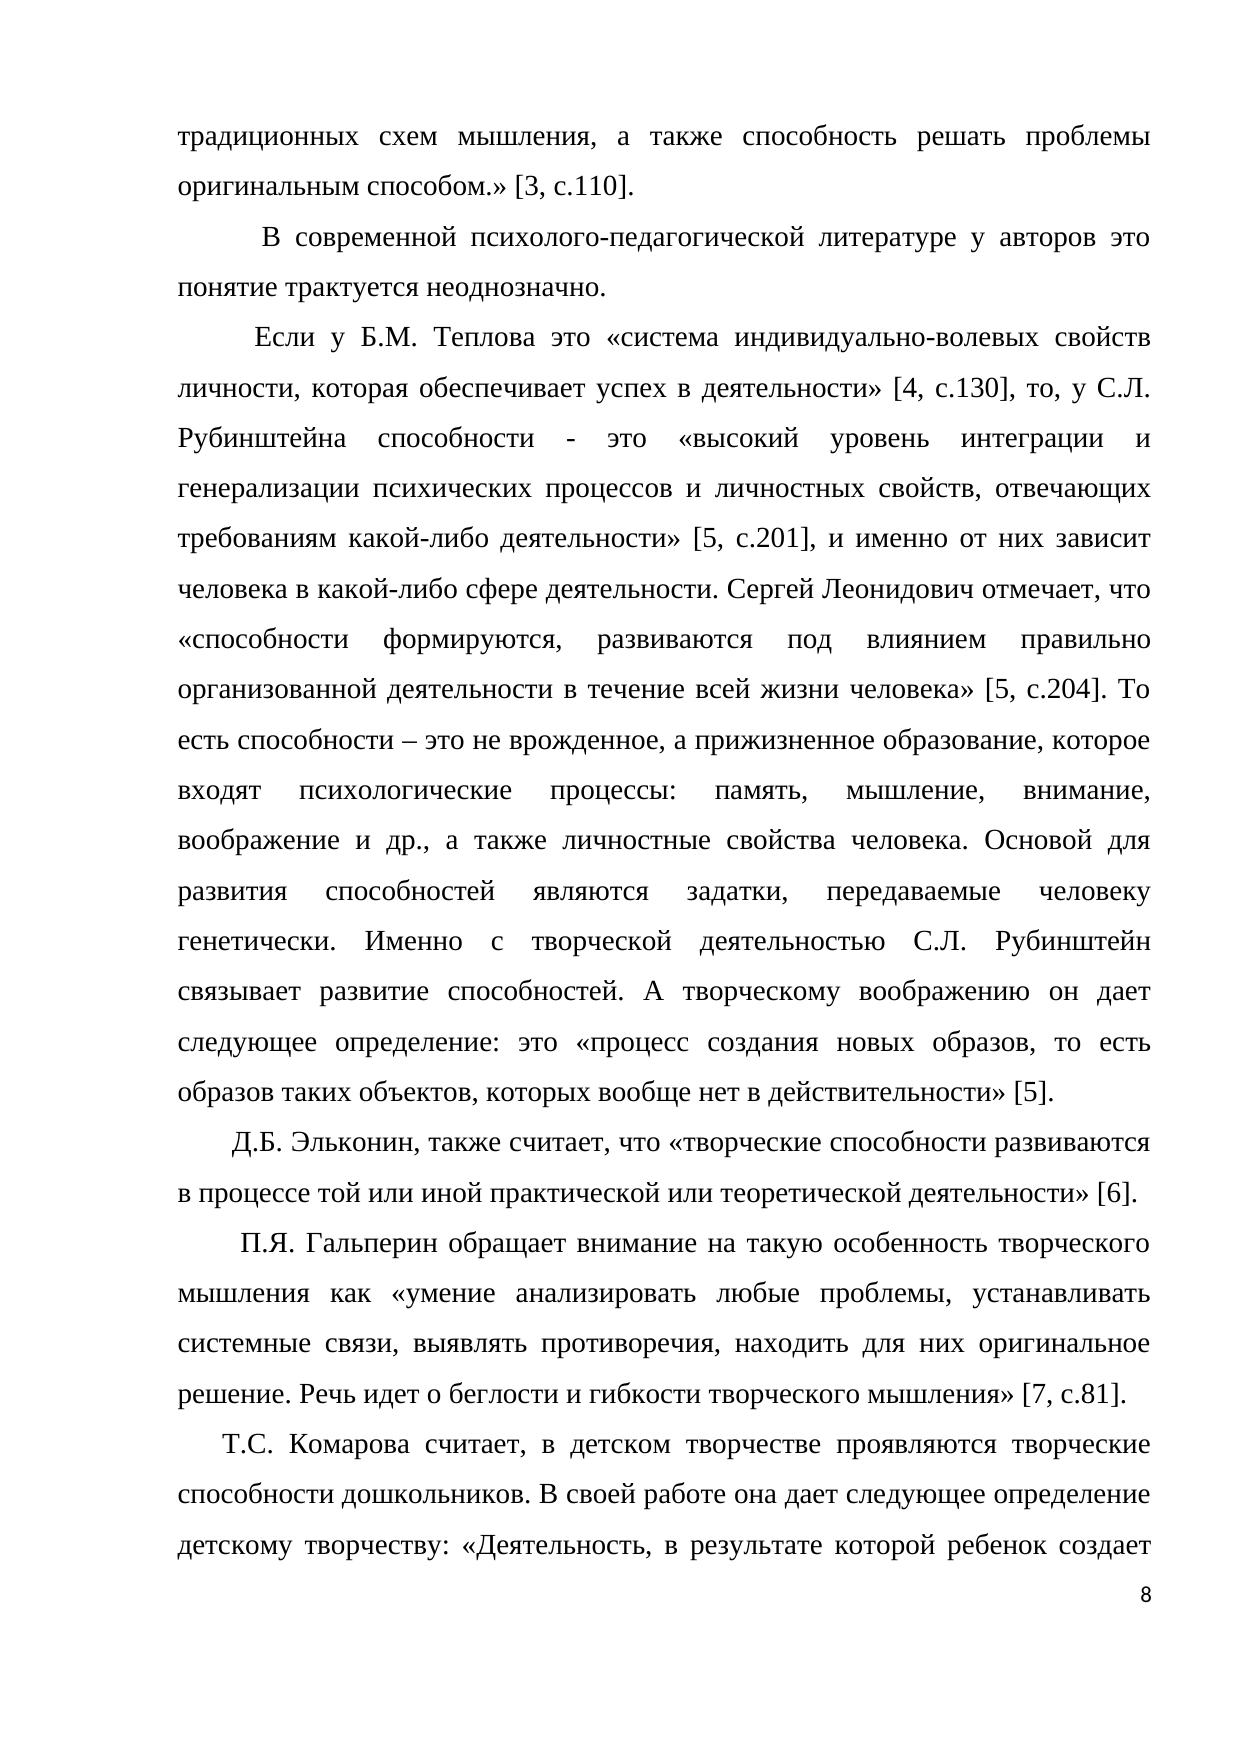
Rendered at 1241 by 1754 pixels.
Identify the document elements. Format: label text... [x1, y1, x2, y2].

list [177, 118, 1152, 202]
list П.Я. Гальперин обращает внимание на такую особенность творческого мышления как «умение анализировать любые проблемы, устанавливать системные связи, выявлять противоречия, находить для них оригинальное решение. Речь идет о беглости и гибкости творческого мышления» [7, с.81]. [177, 1225, 1152, 1409]
text В современной психолого-педагогической литературе у авторов это понятие трактуется неоднозначно. [177, 219, 1152, 303]
list Если у Б.М. Теплова это «система индивидуально-волевых свойств личности, которая обеспечивает успех в деятельности» [4, с.130], то, у С.Л. Рубинштейна способности - это «высокий уровень интеграции и генерализации психических процессов и личностных свойств, отвечающих требованиям какой-либо деятельности» [5, с.201], и именно от них зависит человека в какой-либо сфере деятельности. Сергей Леонидович отмечает, что «способности формируются, развиваются под влиянием правильно организованной деятельности в течение всей жизни человека» [5, с.204]. То есть способности – это не врожденное, а прижизненное образование, которое входят психологические процессы: память, мышление, внимание, воображение и др., а также личностные свойства человека. Основой для развития способностей являются задатки, передаваемые человеку генетически. Именно с творческой деятельностью С.Л. Рубинштейн связывает развитие способностей. А творческому воображению он дает следующее определение: это «процесс создания новых образов, то есть образов таких объектов, которых вообще нет в действительности» [5]. [177, 319, 1152, 1108]
list Д.Б. Эльконин, также считает, что «творческие способности развиваются в процессе той или иной практической или теоретической деятельности» [6]. [177, 1124, 1152, 1208]
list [177, 1426, 1152, 1560]
